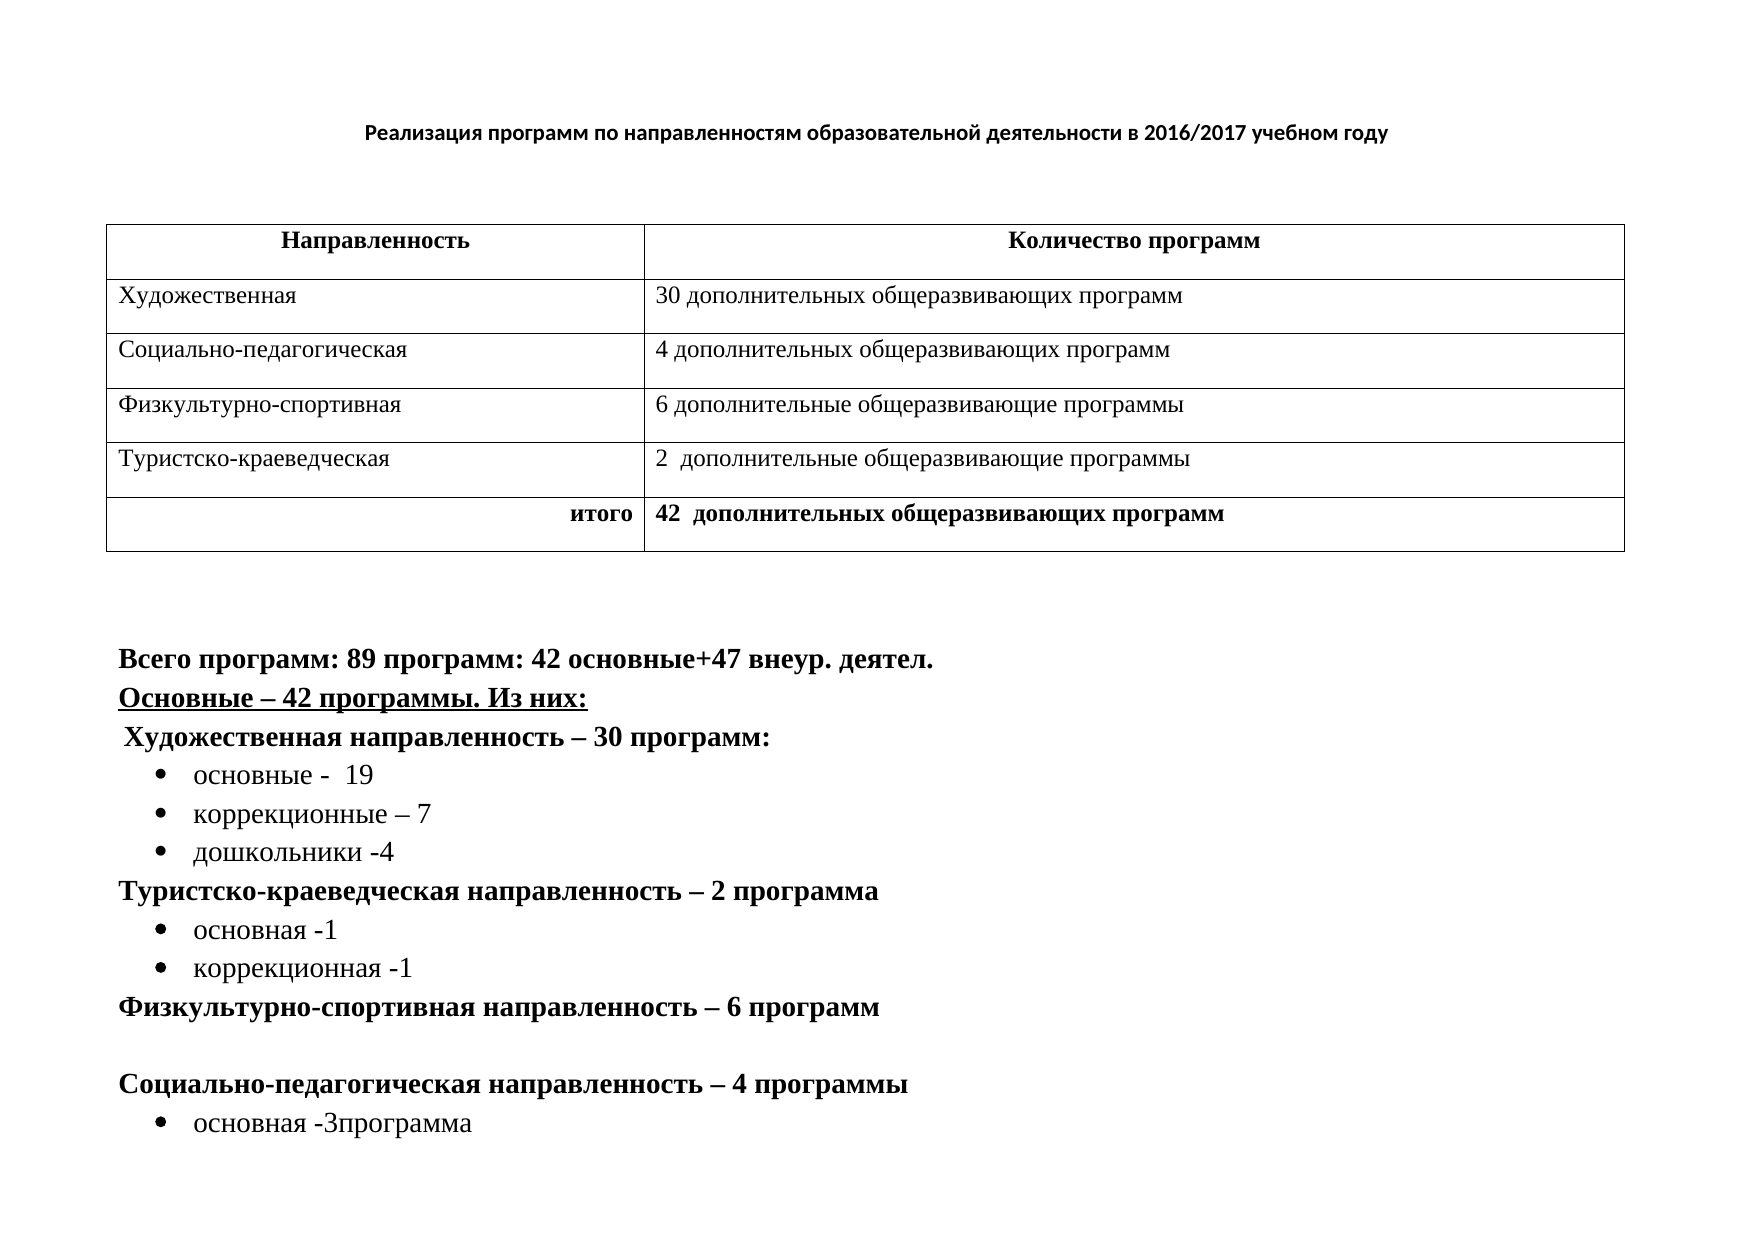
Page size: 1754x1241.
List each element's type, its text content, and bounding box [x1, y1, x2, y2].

table_cell Физкультурно-спортивная [107, 389, 644, 442]
list дошкольники -4 [156, 834, 1636, 868]
list основная -3программа [156, 1105, 1636, 1138]
text Социально-педагогическая направленность – 4 программы [118, 1066, 1636, 1100]
text Всего программ: 89 программ: 42 основные+47 внеур. деятел. [118, 642, 1636, 675]
list коррекционная -1 [156, 950, 1636, 984]
text Художественная направленность – 30 программ: [118, 719, 1636, 752]
list коррекционные – 7 [156, 796, 1636, 829]
table_cell Художественная [107, 280, 644, 333]
text Реализация программ по направленностям образовательной деятельности в 2016/2017 учебном году [118, 118, 1636, 146]
table_header Направленность [107, 225, 644, 279]
table_cell 4 дополнительных общеразвивающих программ [645, 334, 1624, 388]
list основная -1 [156, 912, 1636, 945]
list основные - 19 [156, 757, 1636, 791]
table_cell Туристско-краеведческая [107, 443, 644, 497]
table_cell 6 дополнительные общеразвивающие программы [645, 389, 1624, 442]
table_cell итого [107, 498, 644, 551]
text Туристско-краеведческая направленность – 2 программа [118, 873, 1636, 907]
table_cell 42 дополнительных общеразвивающих программ [645, 498, 1624, 551]
table_cell 2 дополнительные общеразвивающие программы [645, 443, 1624, 497]
table_cell Социально-педагогическая [107, 334, 644, 388]
table_header Количество программ [645, 225, 1624, 279]
table_cell 30 дополнительных общеразвивающих программ [645, 280, 1624, 333]
text Основные – 42 программы. Из них: [118, 680, 1636, 714]
text Физкультурно-спортивная направленность – 6 программ [118, 989, 1636, 1023]
